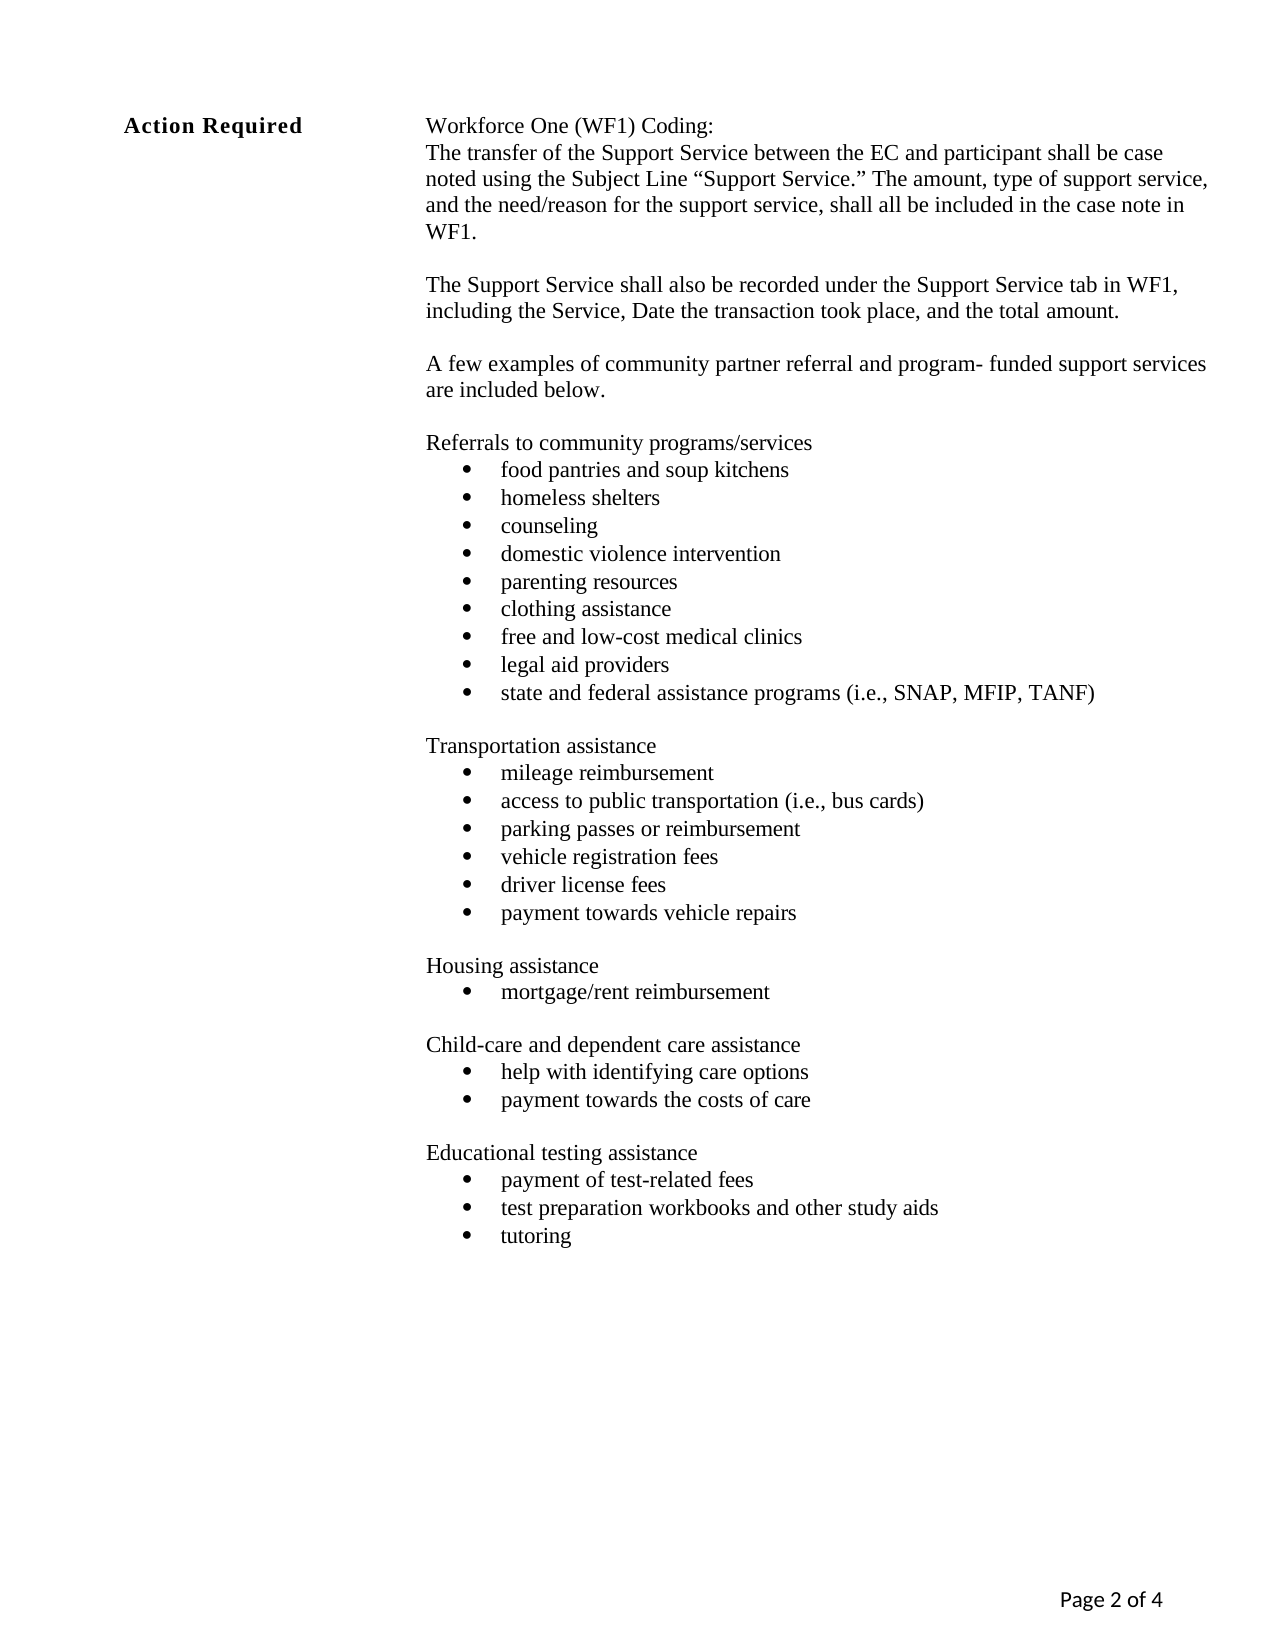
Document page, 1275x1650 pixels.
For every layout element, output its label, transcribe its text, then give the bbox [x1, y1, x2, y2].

list test preparation workbooks and other study aids [463, 1193, 1225, 1221]
list legal aid providers [463, 650, 1225, 678]
list payment towards vehicle repairs [463, 898, 1225, 926]
text A few examples of community partner referral and program- funded support services are included below. [426, 350, 1211, 402]
text Referrals to community programs/services [426, 429, 1225, 455]
list state and federal assistance programs (i.e., SNAP, MFIP, TANF) [463, 678, 1225, 706]
list clothing assistance [463, 595, 1225, 622]
list mortgage/rent reimbursement [463, 978, 1225, 1004]
list parking passes or reimbursement [463, 814, 1225, 842]
list payment of test-related fees [463, 1166, 1225, 1193]
text Educational testing assistance [426, 1139, 1225, 1166]
text Action Required Workforce One (WF1) Coding: [124, 112, 1188, 139]
list counseling [463, 511, 1225, 539]
list food pantries and soup kitchens [463, 455, 1225, 483]
list payment towards the costs of care [463, 1085, 1225, 1113]
text Child-care and dependent care assistance [426, 1031, 1225, 1057]
text Housing assistance [426, 952, 1225, 978]
list driver license fees [463, 870, 1225, 898]
list access to public transportation (i.e., bus cards) [463, 786, 1225, 814]
list domestic violence intervention [463, 539, 1225, 567]
text The Support Service shall also be recorded under the Support Service tab in WF1, including the Service, Date the transaction took place, and the total amount. [426, 271, 1211, 323]
list homeless shelters [463, 483, 1225, 511]
list help with identifying care options [463, 1057, 1225, 1085]
text Transportation assistance [426, 732, 1225, 758]
list vehicle registration fees [463, 842, 1225, 870]
text The transfer of the Support Service between the EC and participant shall be case noted using the Subject Line “Support Service.” The amount, type of support service, and the need/reason for the support service, shall all be included in the case note in WF1. [425, 139, 1211, 244]
list mileage reimbursement [463, 758, 1225, 786]
list parenting resources [463, 567, 1225, 595]
list free and low-cost medical clinics [463, 622, 1225, 650]
list tutoring [463, 1221, 1225, 1249]
